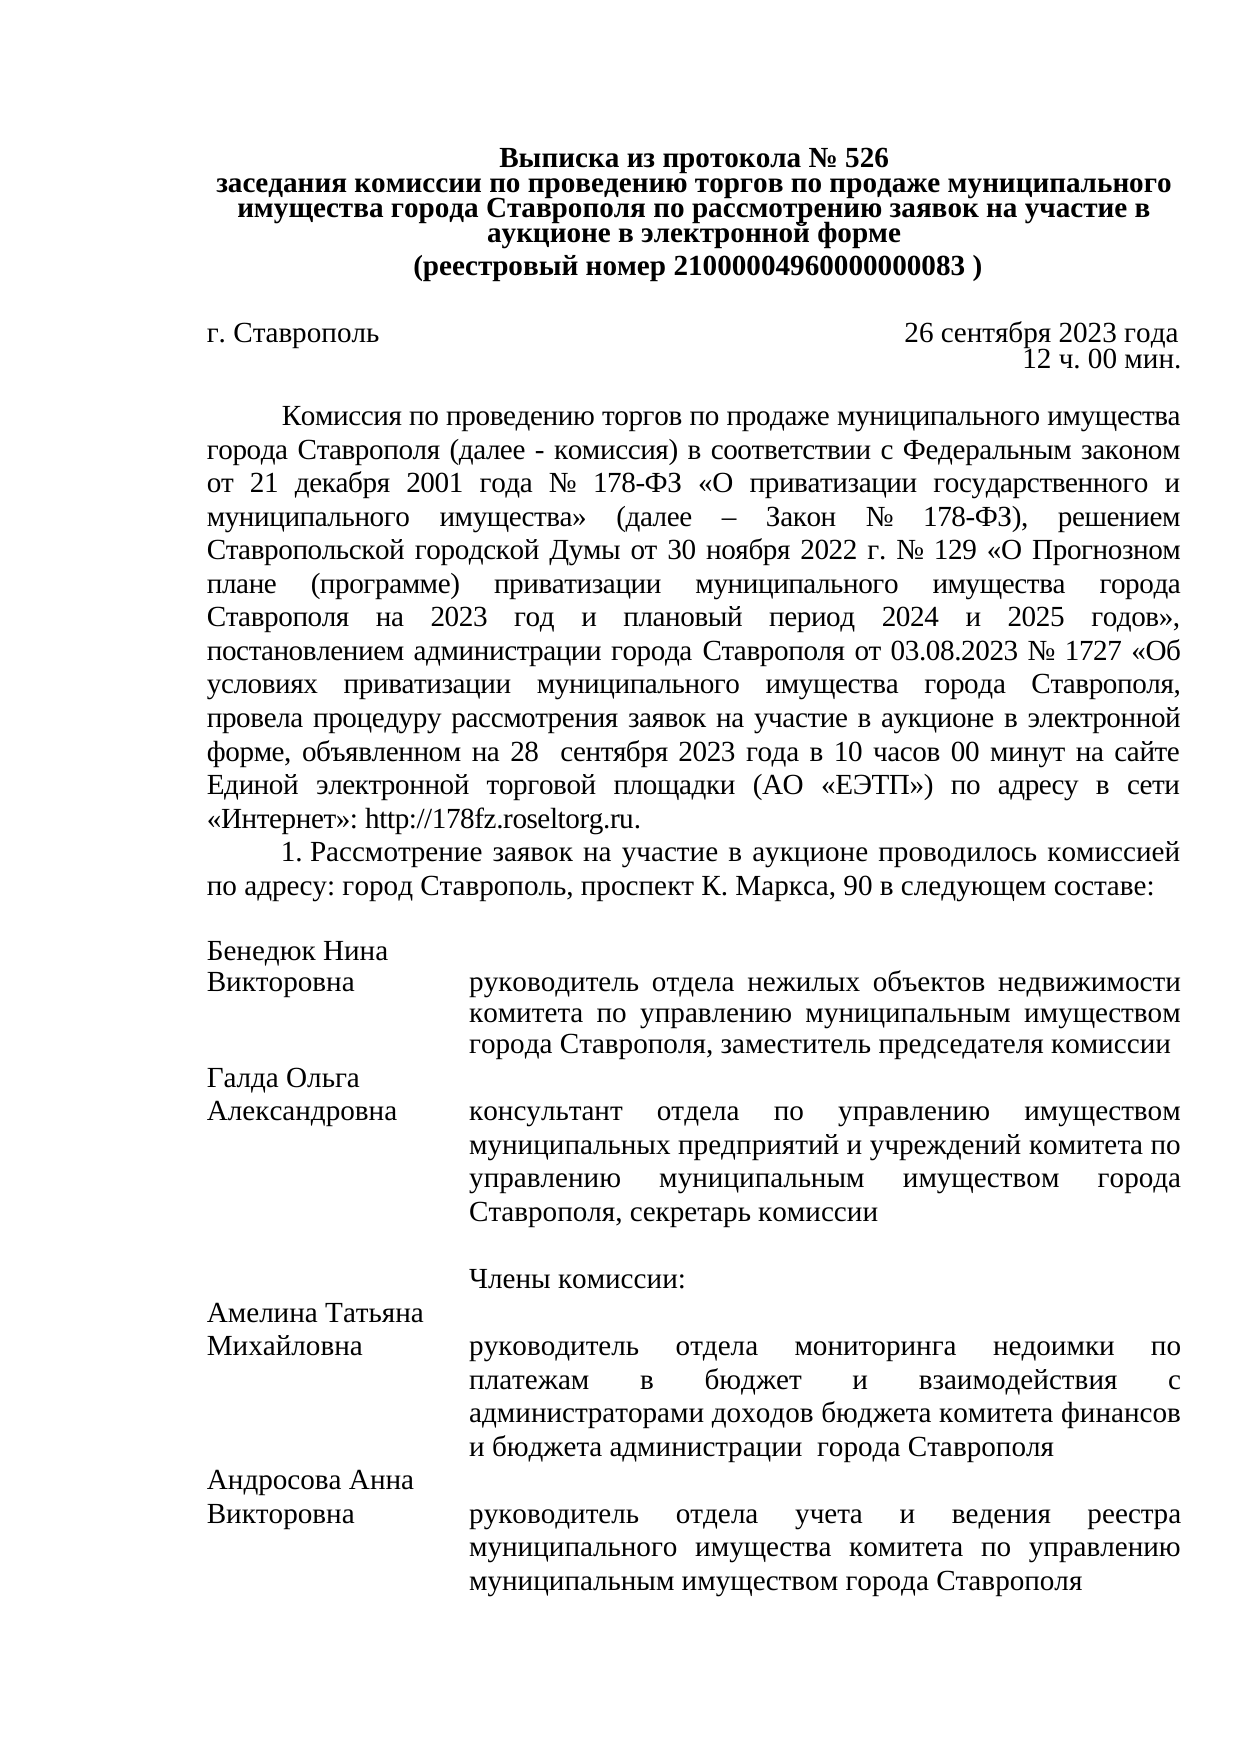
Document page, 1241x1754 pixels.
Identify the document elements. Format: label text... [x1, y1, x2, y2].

table_cell консультант отдела по управлению имуществом муниципальных предприятий и учреждений комитета по управлению муниципальным имуществом города Ставрополя, секретарь комиссии [469, 1060, 1181, 1228]
text г. Ставрополь 26 сентября 2023 года [207, 315, 1181, 348]
text 12 ч. 00 мин. [945, 348, 1181, 373]
table_header руководитель отдела нежилых объектов недвижимости комитета по управлению муниципальным имуществом города Ставрополя, заместитель председателя комиссии [469, 935, 1181, 1060]
table_cell руководитель отдела учета и ведения реестра муниципального имущества комитета по управлению муниципальным имуществом города Ставрополя [469, 1463, 1181, 1630]
text Комиссия по проведению торгов по продаже муниципального имущества города Ставрополя (далее - комиссия) в соответствии с Федеральным законом от 21 декабря 2001 года № 178-ФЗ «О приватизации государственного и муниципального имущества» (далее – Закон № 178-ФЗ), решением Ставропольской городской Думы от 30 ноября 2022 г. № 129 «О Прогнозном плане (программе) приватизации муниципального имущества города Ставрополя на 2023 год и плановый период 2024 и 2025 годов», постановлением администрации города Ставрополя от 03.08.2023 № 1727 «Об условиях приватизации муниципального имущества города Ставрополя, провела процедуру рассмотрения заявок на участие в аукционе в электронной форме, объявленном на 28 сентября 2023 года в 10 часов 00 минут на сайте Единой электронной торговой площадки (АО «ЕЭТП») по адресу в сети «Интернет»: http://178fz.roseltorg.ru. [207, 398, 1181, 834]
text 1. Рассмотрение заявок на участие в аукционе проводилось комиссией по адресу: город Ставрополь, проспект К. Маркса, 90 в следующем составе: [207, 834, 1181, 901]
table_cell Амелина Татьяна Михайловна [207, 1228, 469, 1462]
text заседания комиссии по проведению торгов по продаже муниципального имущества города Ставрополя по рассмотрению заявок на участие в аукционе в электронной форме [207, 173, 1181, 248]
table_cell Члены комиссии: руководитель отдела мониторинга недоимки по платежам в бюджет и взаимодействия с администраторами доходов бюджета комитета финансов и бюджета администрации города Ставрополя [469, 1228, 1181, 1462]
text (реестровый номер 21000004960000000083 ) [207, 248, 1181, 281]
text Выписка из протокола № 526 [207, 148, 1181, 173]
table_cell Галда Ольга Александровна [207, 1060, 469, 1228]
table_cell Андросова Анна Викторовна [207, 1463, 469, 1630]
table_header Бенедюк Нина Викторовна [207, 935, 469, 1060]
